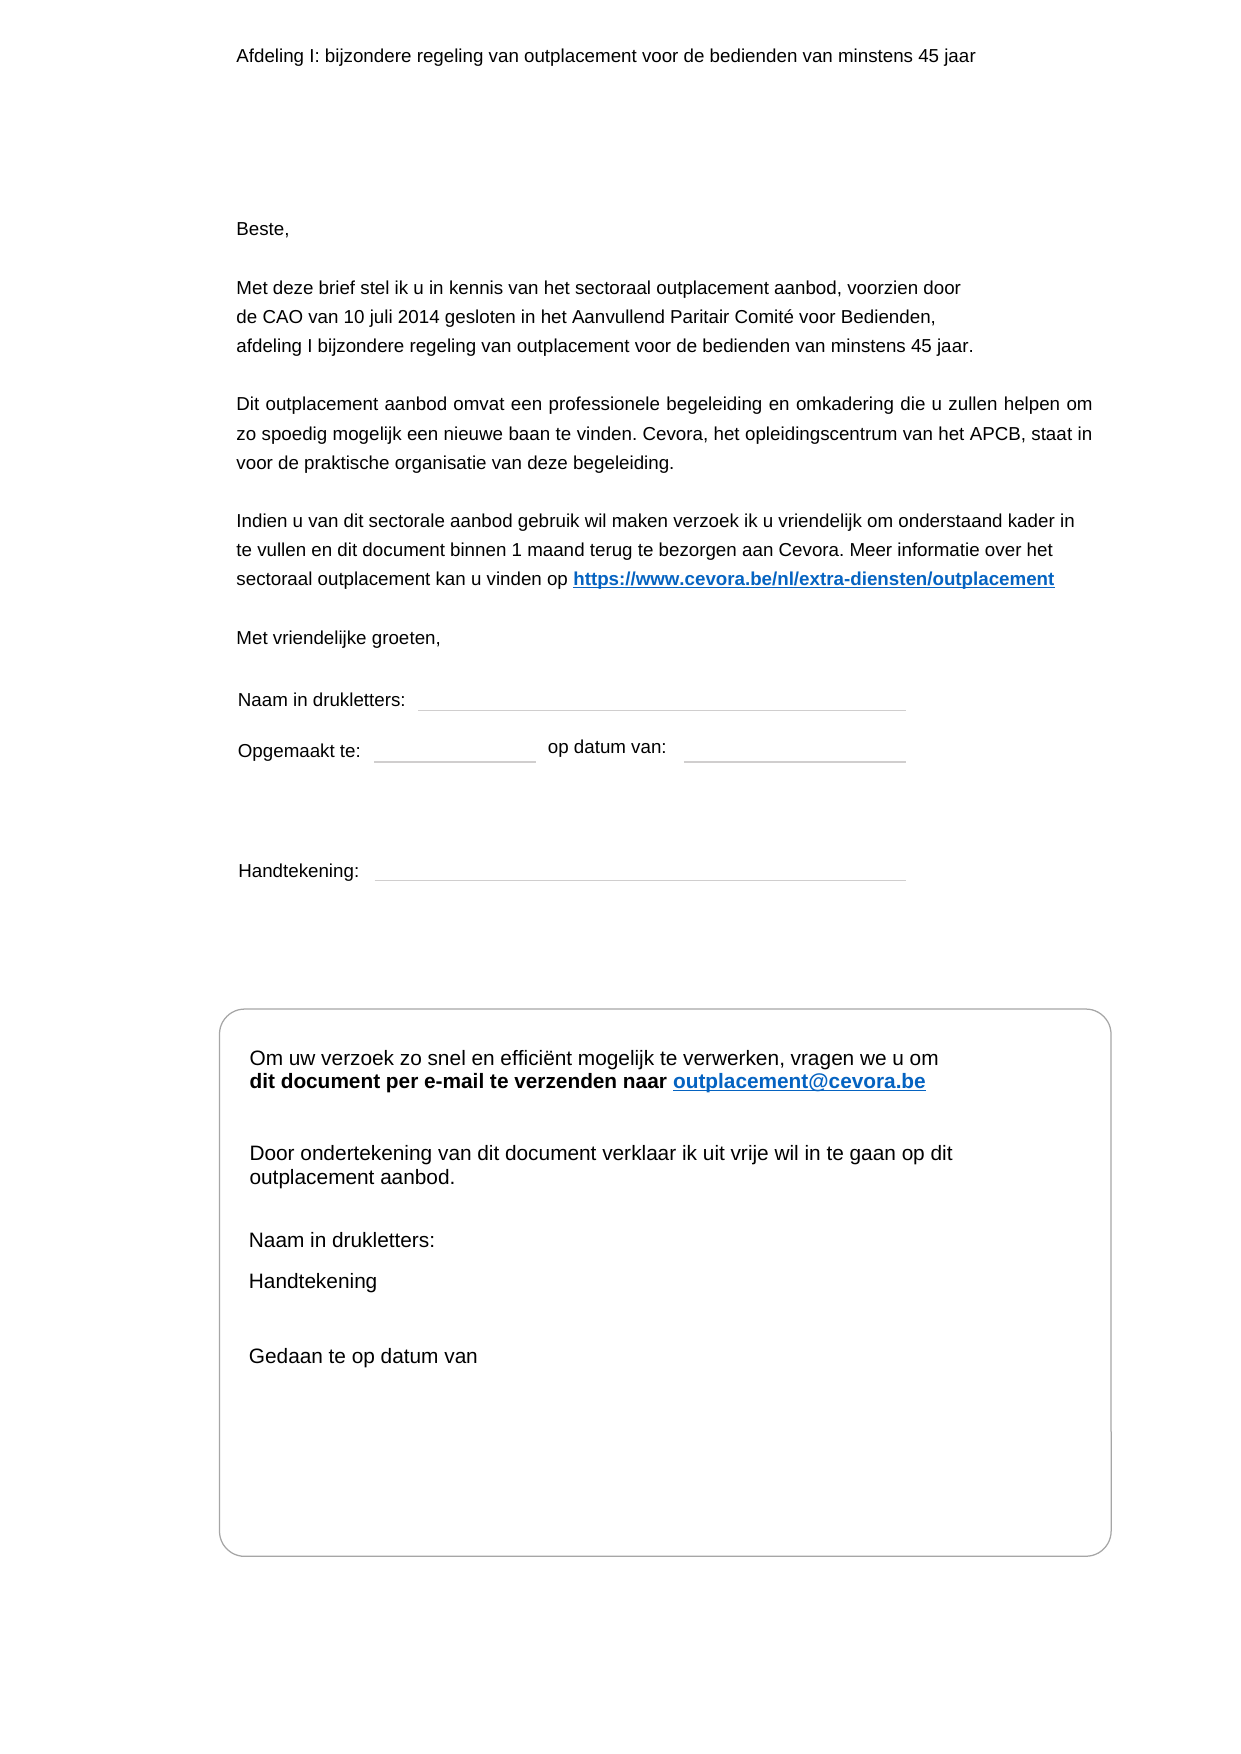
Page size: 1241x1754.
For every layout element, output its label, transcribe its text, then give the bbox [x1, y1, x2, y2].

text Dit outplacement aanbod omvat een professionele begeleiding en omkadering die u zullen helpen om zo spoedig mogelijk een nieuwe baan te vinden. Cevora, het opleidingscentrum van het APCB, staat in voor de praktische organisatie van deze begeleiding. [236, 387, 1093, 475]
text Beste, [236, 212, 1093, 242]
text Met vriendelijke groeten, [236, 621, 1093, 650]
text Indien u van dit sectorale aanbod gebruik wil maken verzoek ik u vriendelijk om onderstaand kader in te vullen en dit document binnen 1 maand terug te bezorgen aan Cevora. Meer informatie over het sectoraal outplacement kan u vinden op https://www.cevora.be/nl/extra-diensten/outplacement [236, 504, 1093, 592]
text Met deze brief stel ik u in kennis van het sectoraal outplacement aanbod, voorzien door [236, 271, 1093, 300]
text de CAO van 10 juli 2014 gesloten in het Aanvullend Paritair Comité voor Bedienden, afdeling I bijzondere regeling van outplacement voor de bedienden van minstens 45 jaar. [236, 300, 1093, 358]
